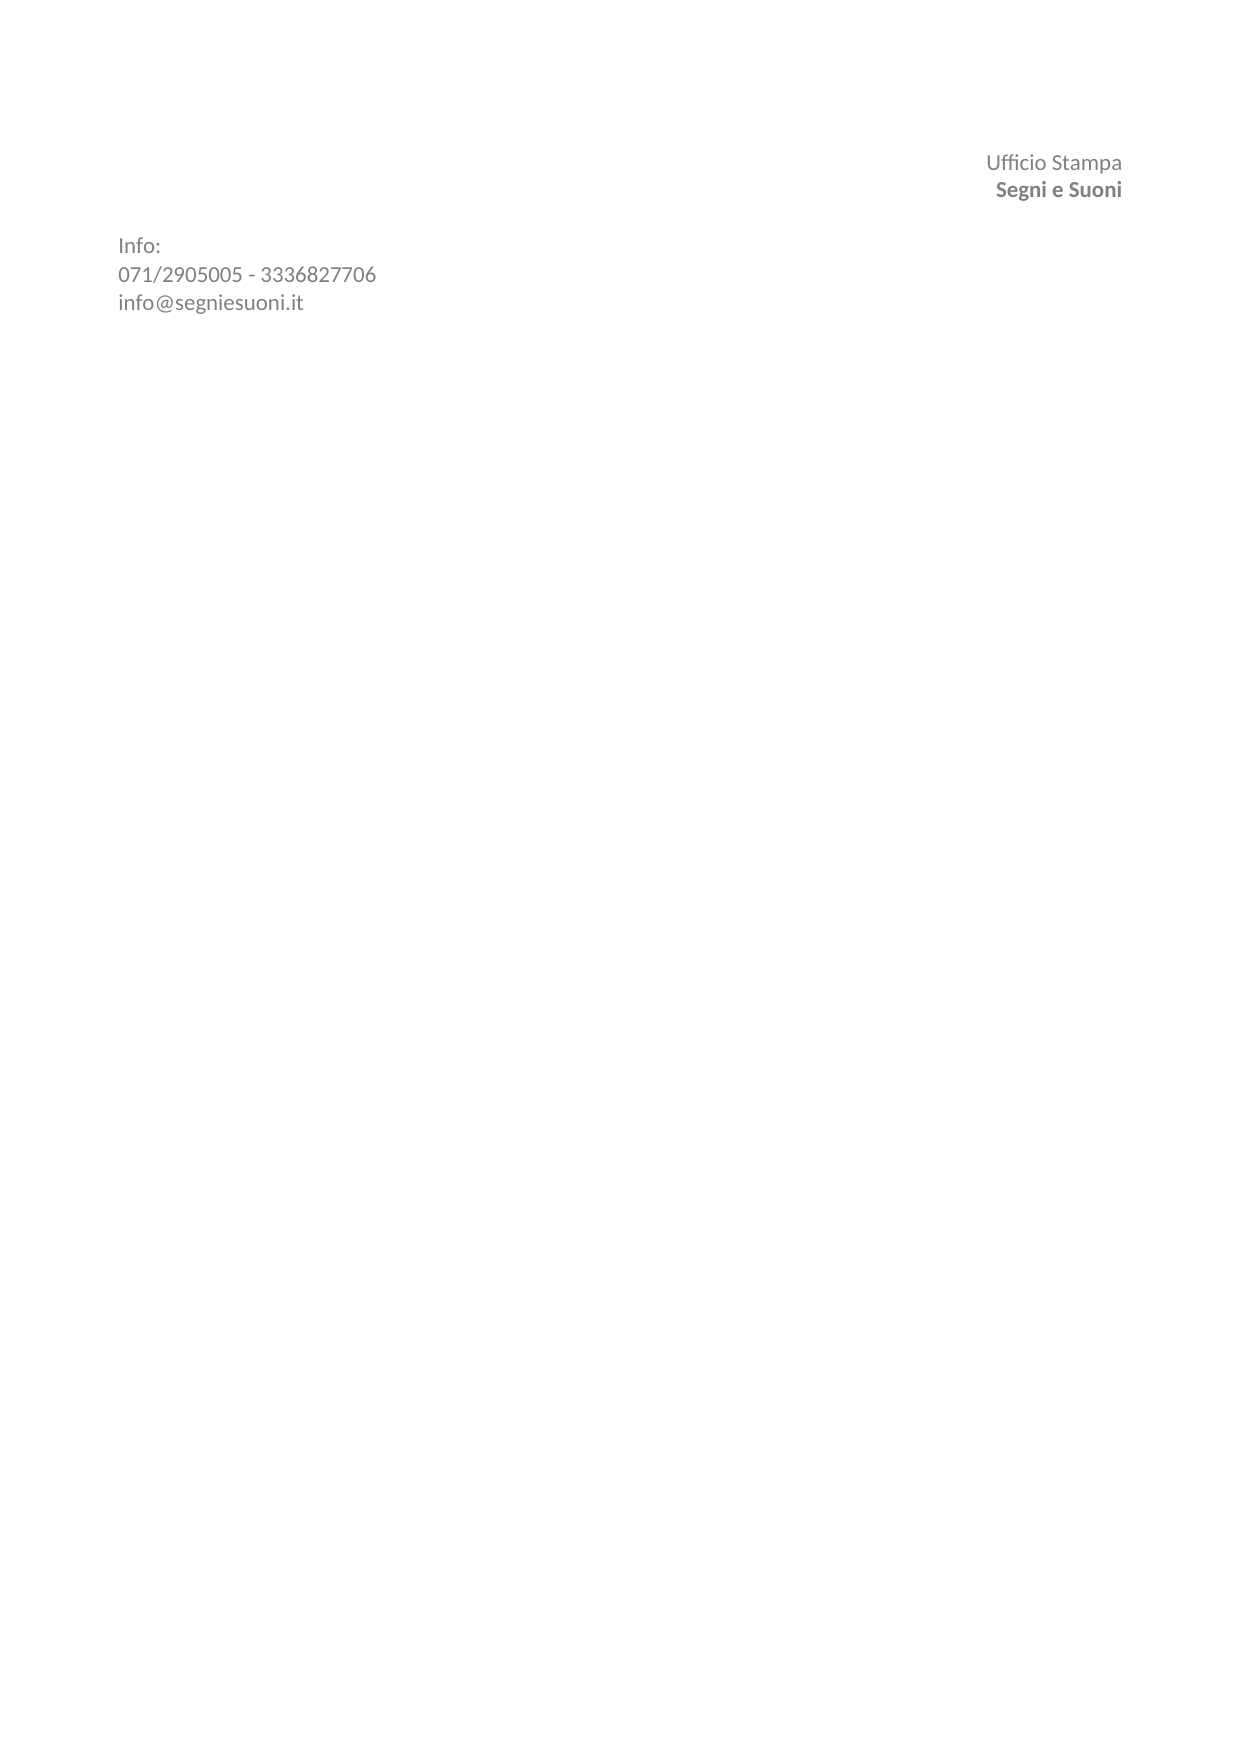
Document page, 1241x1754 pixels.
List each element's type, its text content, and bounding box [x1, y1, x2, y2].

text Info: [118, 232, 1122, 260]
text info@segniesuoni.it [118, 288, 1122, 316]
text Segni e Suoni [118, 176, 1122, 204]
text 071/2905005 - 3336827706 [118, 260, 1122, 288]
text Ufficio Stampa [118, 148, 1122, 176]
